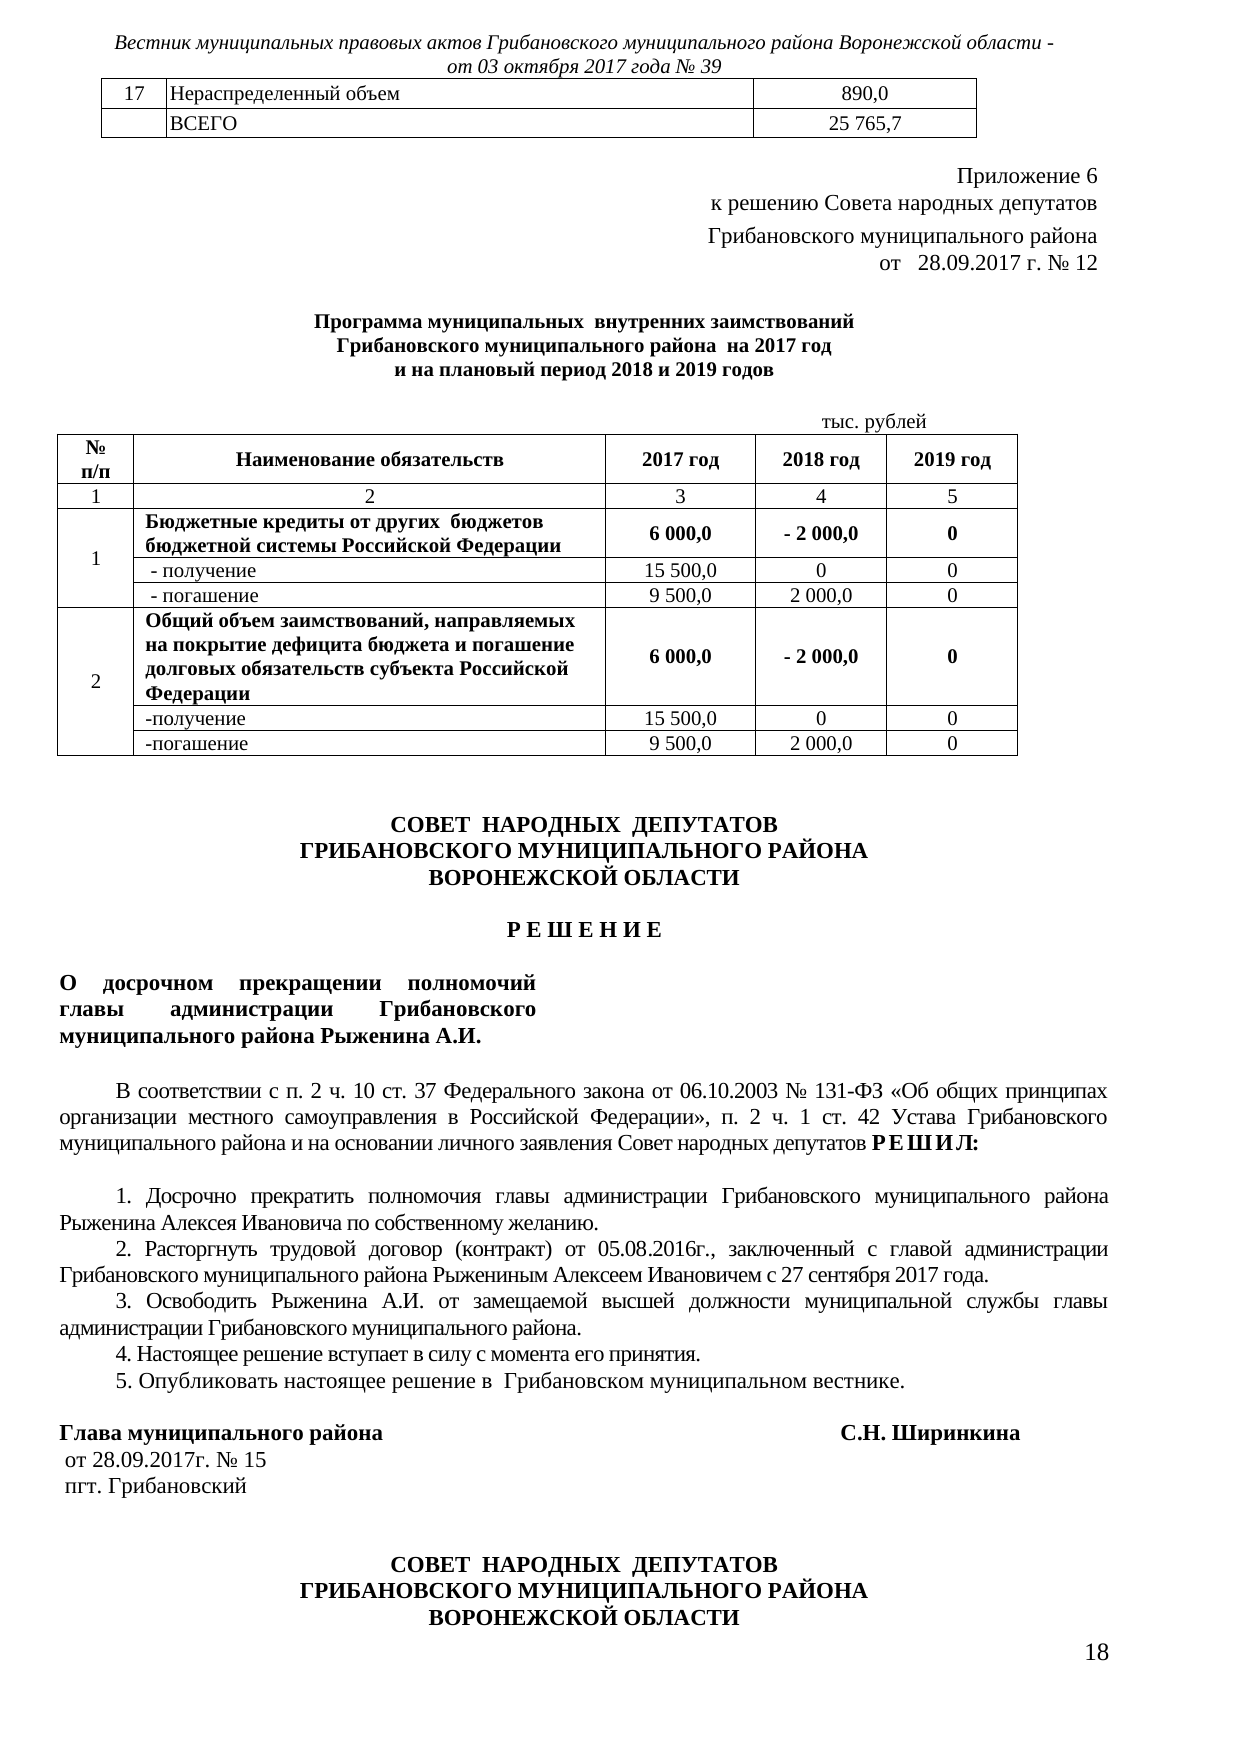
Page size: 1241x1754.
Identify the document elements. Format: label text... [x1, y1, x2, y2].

text ВОРОНЕЖСКОЙ ОБЛАСТИ [59, 863, 1109, 890]
table_cell 17 [102, 79, 166, 107]
table_cell 4 [756, 484, 886, 508]
text 2. Расторгнуть трудовой договор (контракт) от 05.08.2016г., заключенный с главой администрации Грибановского муниципального района Рыжениным Алексеем Ивановичем с 27 сентября 2017 года. [59, 1235, 1109, 1288]
table_cell 25 765,7 [754, 109, 976, 137]
table_cell 0 [756, 706, 886, 729]
table_cell от 28.09.2017 г. № 12 [609, 249, 1109, 284]
text от 28.09.2017г. № 15 _ [59, 1446, 1109, 1472]
table_cell 15 500,0 [606, 558, 755, 582]
table_header № п/п [58, 435, 133, 483]
table_cell - погашение [134, 583, 605, 607]
table_cell 0 [887, 509, 1017, 557]
table_header 2017 год [606, 435, 755, 483]
text ГРИБАНОВСКОГО МУНИЦИПАЛЬНОГО РАЙОНА [59, 837, 1109, 863]
text 4. Настоящее решение вступает в силу с момента его принятия. [59, 1340, 1109, 1367]
text пгт. Грибановский [59, 1472, 1109, 1498]
table_cell 2 [58, 608, 133, 755]
table_cell 9 500,0 [606, 731, 755, 755]
table_cell 0 [887, 706, 1017, 729]
table_header 2018 год [756, 435, 886, 483]
table_cell 0 [887, 583, 1017, 607]
table_cell 2 000,0 [756, 731, 886, 755]
table_cell Грибановского муниципального района [609, 223, 1109, 249]
table_cell 2 000,0 [756, 583, 886, 607]
text ВОРОНЕЖСКОЙ ОБЛАСТИ [59, 1604, 1109, 1630]
text 5. Опубликовать настоящее решение в Грибановском муниципальном вестнике. [59, 1367, 1109, 1393]
table_cell 15 500,0 [606, 706, 755, 729]
table_cell ВСЕГО [167, 109, 753, 137]
table_cell 6 000,0 [606, 509, 755, 557]
table_header 2019 год [887, 435, 1017, 483]
text и на плановый период 2018 и 2019 годов [59, 357, 1109, 381]
text Программа муниципальных внутренних заимствований [59, 308, 1109, 333]
table_cell 0 [887, 558, 1017, 582]
text тыс. рублей [59, 409, 1109, 433]
table_cell 3 [606, 484, 755, 508]
text Глава муниципального района С.Н. Ширинкина [59, 1419, 1109, 1446]
table_cell 1 [58, 509, 133, 607]
table_cell Бюджетные кредиты от других бюджетов бюджетной системы Российской Федерации [134, 509, 605, 557]
table_cell Нераспределенный объем [167, 79, 753, 107]
table_cell 0 [887, 731, 1017, 755]
table_cell 0 [756, 558, 886, 582]
table_cell к решению Совета народных депутатов [609, 189, 1109, 223]
text СОВЕТ НАРОДНЫХ ДЕПУТАТОВ [59, 811, 1109, 837]
table_cell 5 [887, 484, 1017, 508]
text В соответствии с п. 2 ч. 10 ст. 37 Федерального закона от 06.10.2003 № 131-ФЗ «Об общих принципах организации местного самоуправления в Российской Федерации», п. 2 ч. 1 ст. 42 Устава Грибановского муниципального района и на основании личного заявления Совет народных депутатов Р Е Ш И Л: [59, 1077, 1109, 1156]
table_cell 2 [134, 484, 605, 508]
text Грибановского муниципального района на 2017 год [59, 333, 1109, 357]
table_cell Общий объем заимствований, направляемых на покрытие дефицита бюджета и погашение долговых обязательств субъекта Российской Федерации [134, 608, 605, 704]
table_cell 6 000,0 [606, 608, 755, 704]
table_cell - 2 000,0 [756, 509, 886, 557]
table_header Приложение 6 [609, 163, 1109, 189]
text ГРИБАНОВСКОГО МУНИЦИПАЛЬНОГО РАЙОНА [59, 1577, 1109, 1604]
table_header Наименование обязательств [134, 435, 605, 483]
table_cell [102, 109, 166, 137]
text 3. Освободить Рыженина А.И. от замещаемой высшей должности муниципальной службы главы администрации Грибановского муниципального района. [59, 1288, 1109, 1340]
text Р Е Ш Е Н И Е [59, 916, 1109, 943]
table_cell - 2 000,0 [756, 608, 886, 704]
table_cell 1 [58, 484, 133, 508]
text 1. Досрочно прекратить полномочия главы администрации Грибановского муниципального района Рыженина Алексея Ивановича по собственному желанию. [59, 1182, 1109, 1235]
table_cell -погашение [134, 731, 605, 755]
table_cell -получение [134, 706, 605, 729]
text СОВЕТ НАРОДНЫХ ДЕПУТАТОВ [59, 1551, 1109, 1577]
text О досрочном прекращении полномочий главы администрации Грибановского муниципального района Рыженина А.И. [59, 969, 536, 1048]
table_cell 0 [887, 608, 1017, 704]
table_cell 890,0 [754, 79, 976, 107]
table_cell 9 500,0 [606, 583, 755, 607]
table_cell - получение [134, 558, 605, 582]
